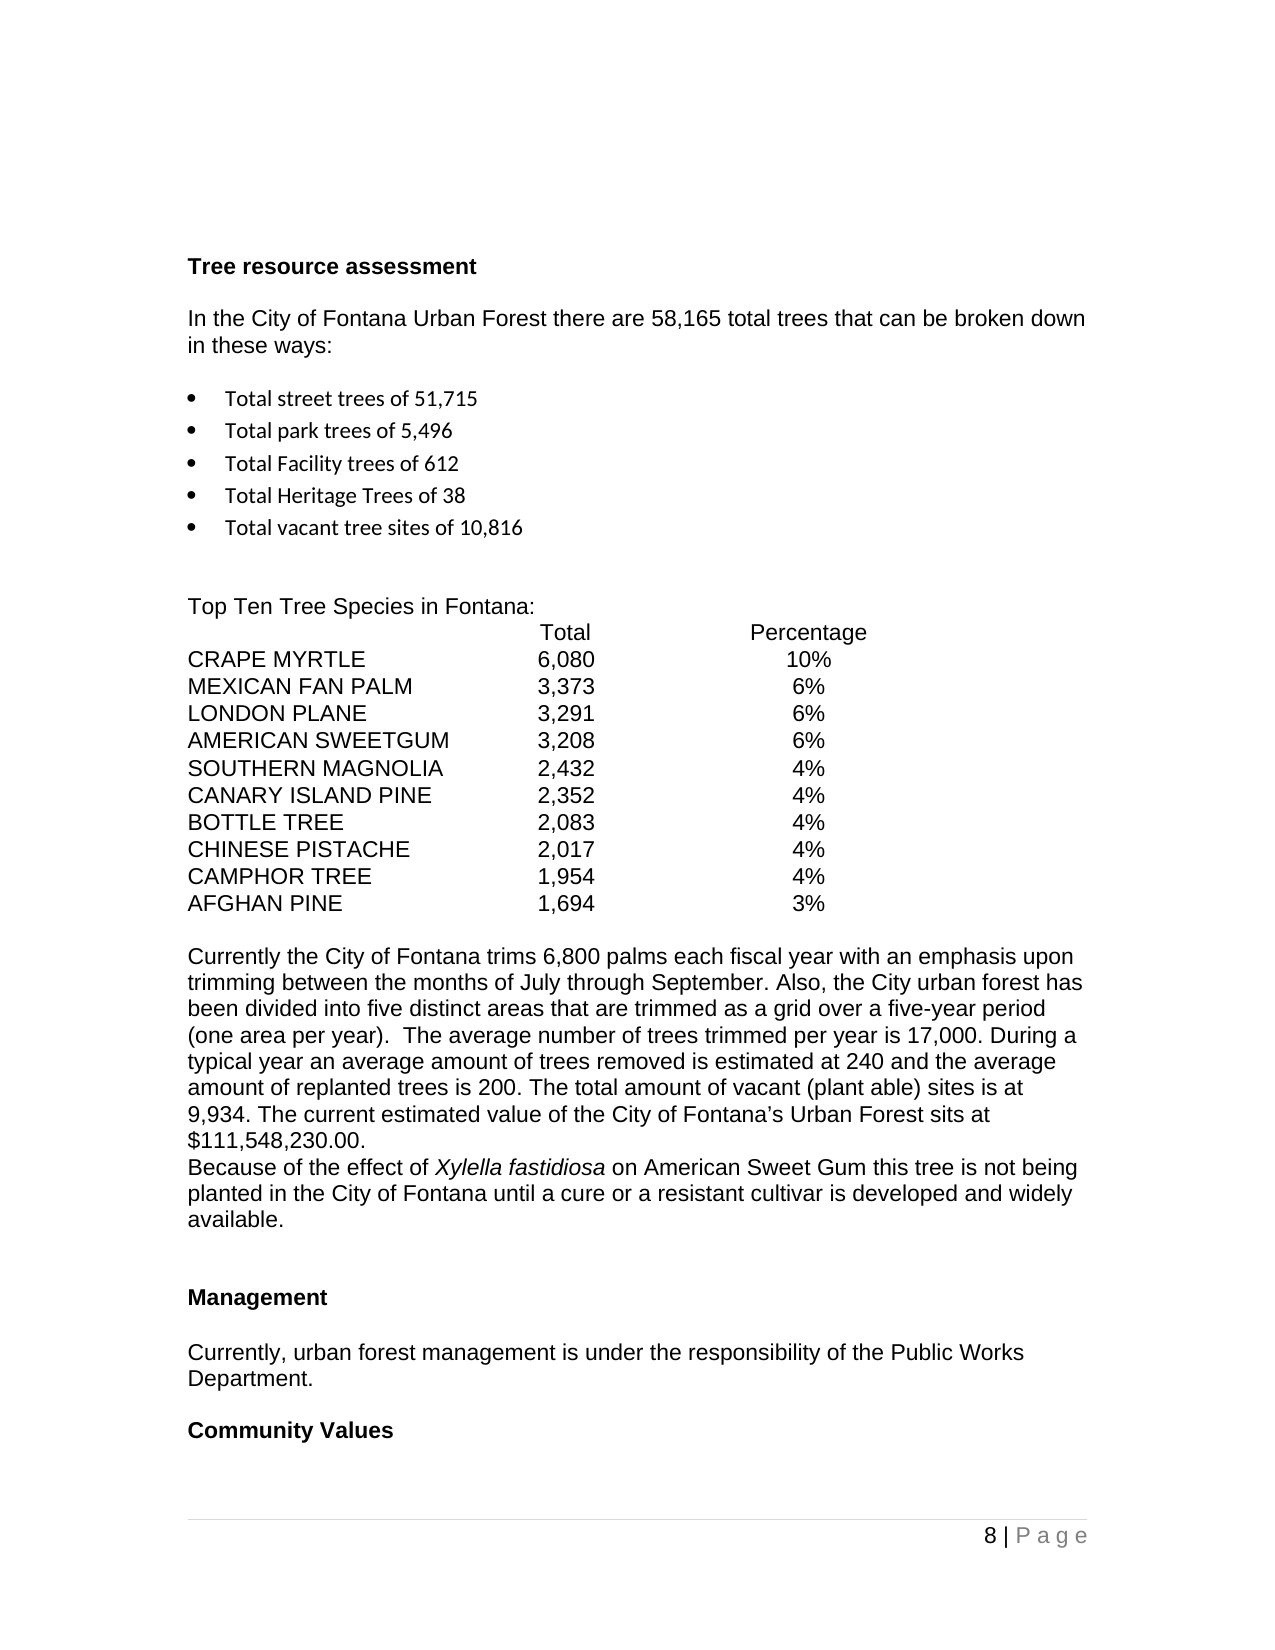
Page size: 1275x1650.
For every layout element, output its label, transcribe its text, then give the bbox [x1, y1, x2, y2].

text Because of the effect of Xylella fastidiosa on American Sweet Gum this tree is not being planted in the City of Fontana until a cure or a resistant cultivar is developed and widely available. [187, 1153, 1087, 1232]
text Currently the City of Fontana trims 6,800 palms each fiscal year with an emphasis upon trimming between the months of July through September. Also, the City urban forest has been divided into five distinct areas that are trimmed as a grid over a five-year period (one area per year). The average number of trees trimmed per year is 17,000. During a typical year an average amount of trees removed is estimated at 240 and the average amount of replanted trees is 200. The total amount of vacant (plant able) sites is at 9,934. The current estimated value of the City of Fontana’s Urban Forest sits at $111,548,230.00. [187, 943, 1087, 1153]
table_cell 2,352 4% [538, 781, 920, 808]
table_cell AMERICAN SWEETGUM [188, 727, 537, 754]
table_cell MEXICAN FAN PALM [188, 673, 537, 699]
text Currently, urban forest management is under the responsibility of the Public Works Department. [187, 1339, 1087, 1392]
table_cell 1,694 3% [538, 889, 920, 916]
table_cell 1,954 4% [538, 862, 920, 889]
subtitle Management [187, 1284, 1087, 1310]
list Total street trees of 51,715 [187, 384, 1087, 412]
table_cell CHINESE PISTACHE [188, 835, 537, 862]
subtitle Tree resource assessment [187, 253, 1087, 279]
list Total Facility trees of 612 [187, 449, 1087, 477]
table_header CRAPE MYRTLE [188, 645, 537, 672]
table_cell 3,208 6% [538, 727, 920, 754]
list Total vacant tree sites of 10,816 [187, 513, 1087, 541]
table_cell BOTTLE TREE [188, 808, 537, 835]
table_cell CANARY ISLAND PINE [188, 781, 537, 808]
text In the City of Fontana Urban Forest there are 58,165 total trees that can be broken down in these ways: [187, 305, 1087, 358]
table_cell 2,017 4% [538, 835, 920, 862]
table_cell 3,291 6% [538, 700, 920, 727]
table_cell SOUTHERN MAGNOLIA [188, 754, 537, 781]
table_cell 2,083 4% [538, 808, 920, 835]
table_cell LONDON PLANE [188, 700, 537, 727]
text Top Ten Tree Species in Fontana: [187, 593, 1087, 619]
table_header 6,080 10% [538, 645, 920, 672]
text Total Percentage [187, 619, 1087, 645]
table_cell 3,373 6% [538, 673, 920, 699]
table_cell CAMPHOR TREE [188, 862, 537, 889]
list Total Heritage Trees of 38 [187, 481, 1087, 509]
subtitle Community Values [187, 1417, 1087, 1443]
table_cell 2,432 4% [538, 754, 920, 781]
list Total park trees of 5,496 [187, 417, 1087, 445]
table_cell AFGHAN PINE [188, 889, 537, 916]
